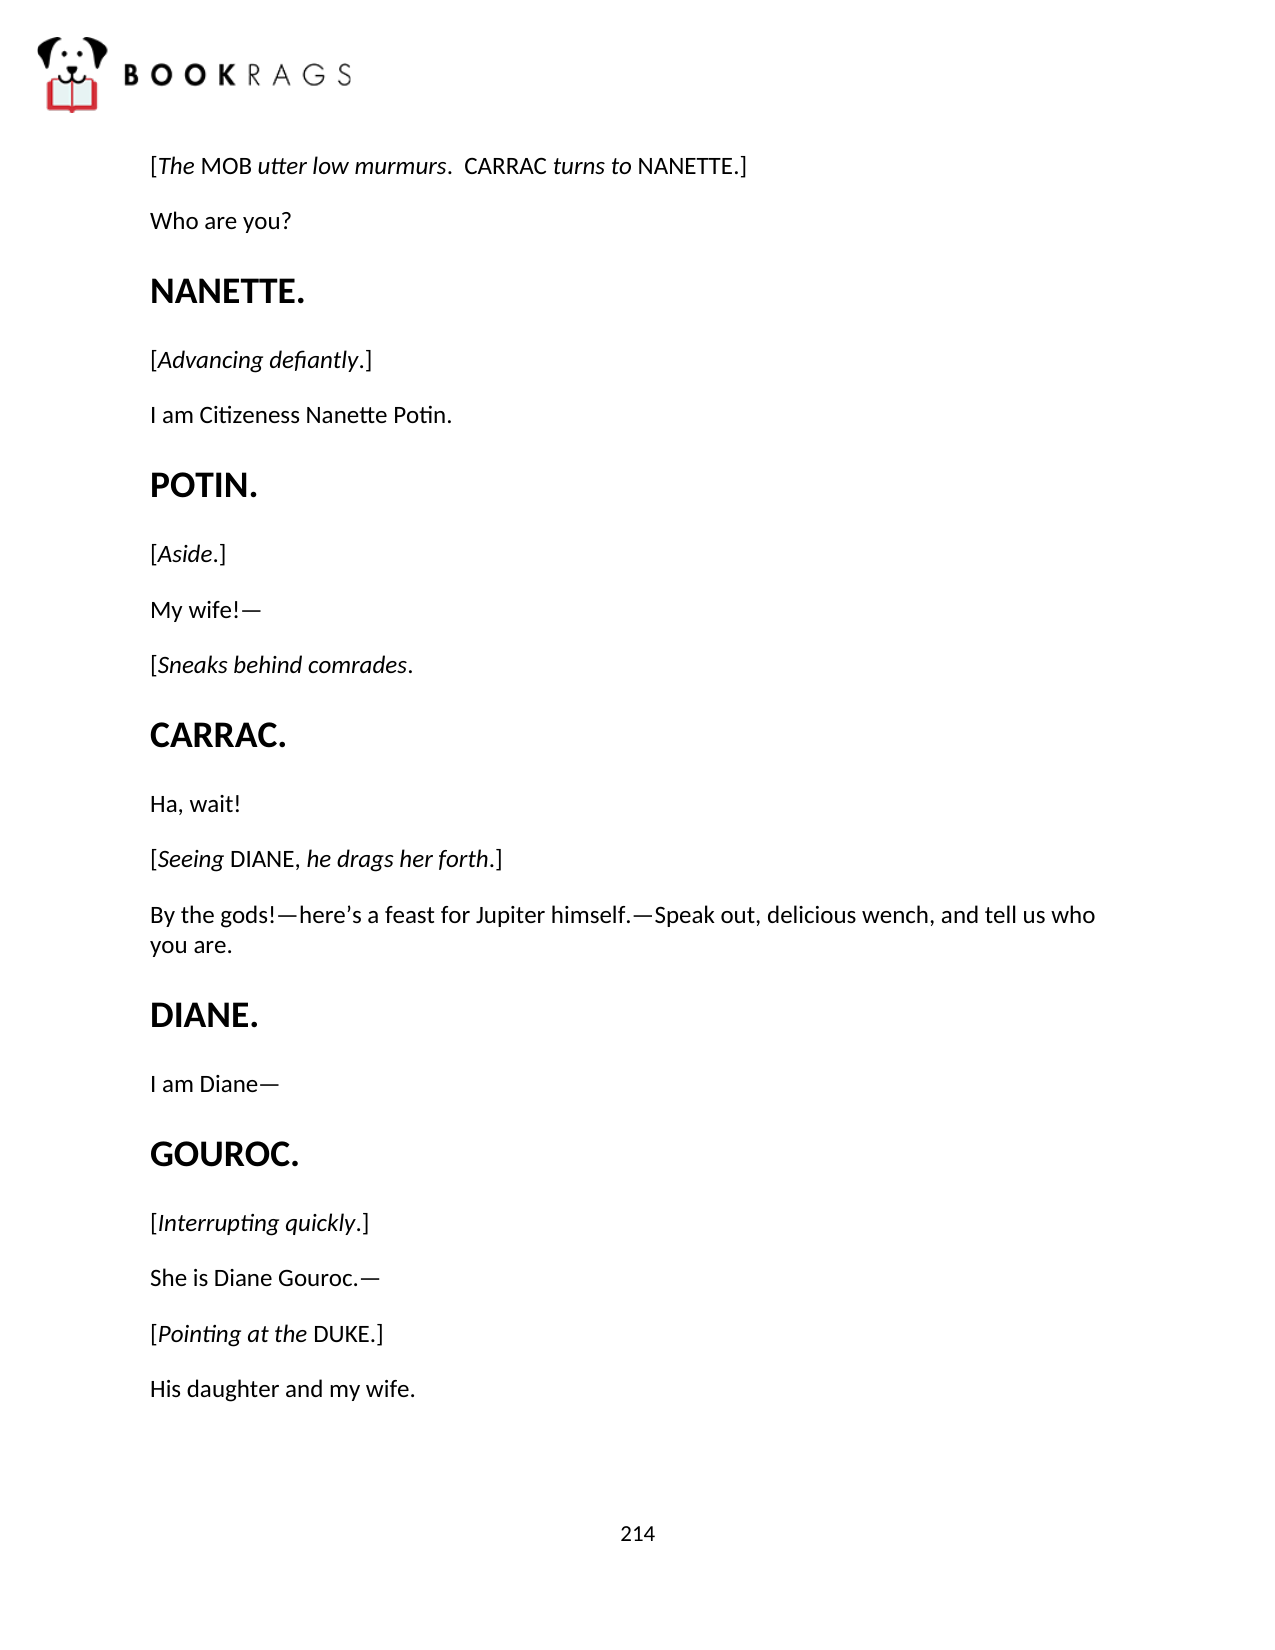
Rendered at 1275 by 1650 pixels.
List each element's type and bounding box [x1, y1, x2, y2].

picture [37, 37, 351, 113]
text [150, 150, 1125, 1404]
